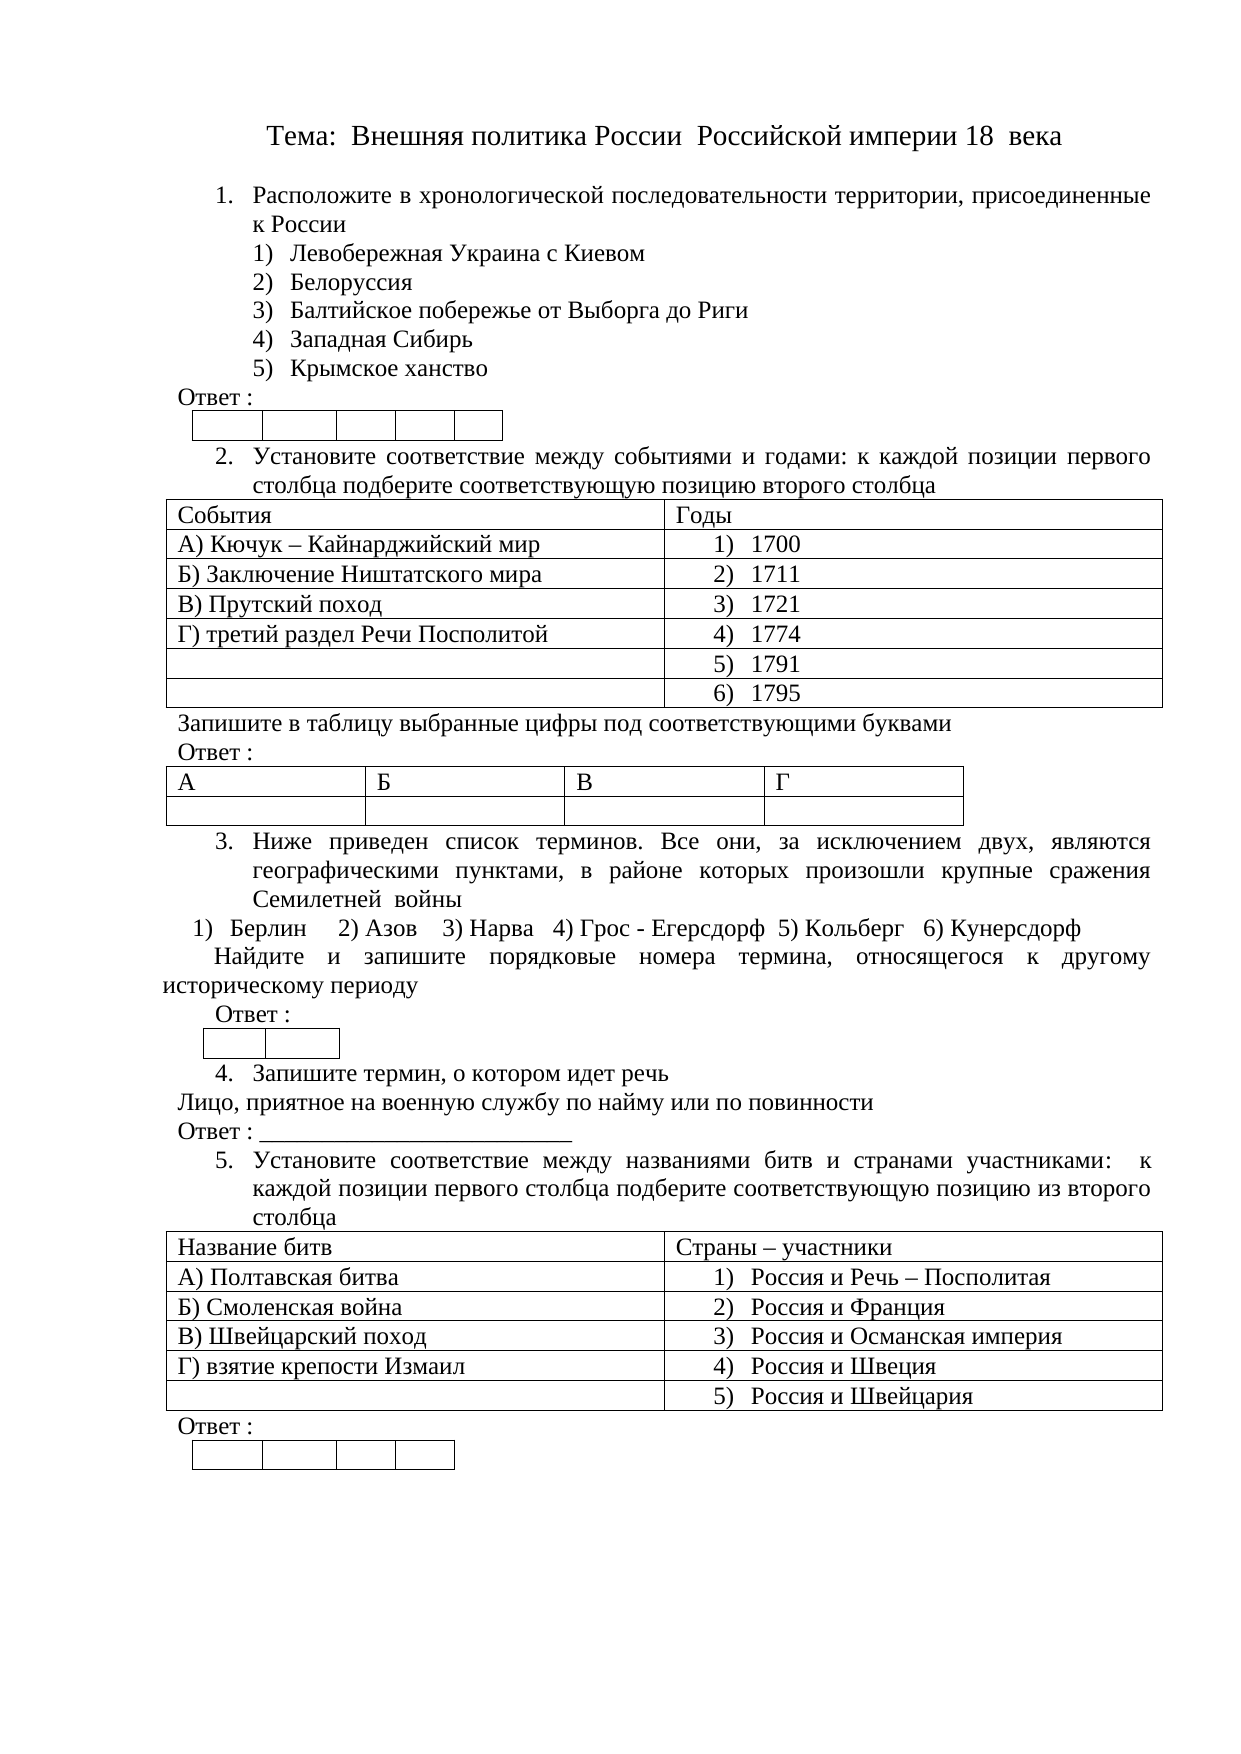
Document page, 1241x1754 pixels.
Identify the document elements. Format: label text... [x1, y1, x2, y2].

table_cell Россия и Швейцария [665, 1381, 1162, 1410]
table_header А [167, 767, 365, 796]
list Ниже приведен список терминов. Все они, за исключением двух, являются географическими пунктами, в районе которых произошли крупные сражения Семилетней войны [215, 826, 1152, 913]
text Запишите в таблицу выбранные цифры под соответствующими буквами [177, 708, 1152, 737]
table_cell [366, 797, 564, 825]
table_header [396, 411, 454, 440]
text Ответ : [215, 999, 1152, 1028]
table_cell Г) третий раздел Речи Посполитой [167, 619, 664, 648]
table_cell Россия и Речь – Посполитая [665, 1262, 1162, 1291]
text Ответ : [177, 737, 1152, 766]
table_cell 1711 [665, 559, 1162, 588]
text Ответ : _________________________ [177, 1116, 1152, 1145]
text Ответ : [177, 382, 1152, 410]
table_cell [167, 797, 365, 825]
table_cell [765, 797, 963, 825]
list Расположите в хронологической последовательности территории, присоединенные к России [215, 180, 1152, 238]
text Ответ : [177, 1411, 1152, 1439]
table_cell [167, 649, 664, 677]
table_cell В) Швейцарский поход [167, 1321, 664, 1350]
list Белоруссия [252, 267, 1152, 295]
text Лицо, приятное на военную службу по найму или по повинности [177, 1087, 1152, 1116]
list Установите соответствие между названиями битв и странами участниками: к каждой позиции первого столбца подберите соответствующую позицию из второго столбца [215, 1145, 1152, 1231]
table_cell 1721 [665, 589, 1162, 618]
table_cell [565, 797, 764, 825]
table_cell Россия и Франция [665, 1292, 1162, 1320]
table_header [455, 411, 502, 440]
list Левобережная Украина с Киевом [252, 238, 1152, 267]
table_header [396, 1441, 454, 1469]
table_header Г [765, 767, 963, 796]
table_header Годы [665, 500, 1162, 528]
list Берлин 2) Азов 3) Нарва 4) Грос - Егерсдорф 5) Кольберг 6) Кунерсдорф [192, 913, 1152, 941]
table_header [204, 1029, 265, 1057]
table_header [337, 1441, 395, 1469]
table_cell Г) взятие крепости Измаил [167, 1351, 664, 1380]
table_header [263, 1441, 336, 1469]
text Найдите и запишите порядковые номера термина, относящегося к другому историческому периоду [162, 941, 1152, 999]
table_cell А) Полтавская битва [167, 1262, 664, 1291]
text Тема: Внешняя политика России Российской империи 18 века [177, 118, 1152, 152]
table_cell 1774 [665, 619, 1162, 648]
table_header Страны – участники [665, 1232, 1162, 1261]
list Установите соответствие между событиями и годами: к каждой позиции первого столбца подберите соответствующую позицию второго столбца [215, 441, 1152, 499]
table_cell Б) Смоленская война [167, 1292, 664, 1320]
table_header Б [366, 767, 564, 796]
table_header В [565, 767, 764, 796]
table_cell [167, 679, 664, 707]
table_cell Россия и Османская империя [665, 1321, 1162, 1350]
table_cell Б) Заключение Ништатского мира [167, 559, 664, 588]
table_header [337, 411, 395, 440]
table_header [193, 411, 262, 440]
table_cell В) Прутский поход [167, 589, 664, 618]
table_cell Россия и Швеция [665, 1351, 1162, 1380]
list Крымское ханство [252, 353, 1152, 382]
list Балтийское побережье от Выборга до Риги [252, 295, 1152, 324]
table_header [193, 1441, 262, 1469]
list Запишите термин, о котором идет речь [215, 1058, 1152, 1087]
table_header События [167, 500, 664, 528]
list Западная Сибирь [252, 324, 1152, 353]
table_cell [167, 1381, 664, 1410]
table_cell А) Кючук – Кайнарджийский мир [167, 530, 664, 558]
table_header [263, 411, 336, 440]
table_header Название битв [167, 1232, 664, 1261]
table_cell 1700 [665, 530, 1162, 558]
table_header [266, 1029, 339, 1057]
table_cell 1795 [665, 679, 1162, 707]
table_cell 1791 [665, 649, 1162, 677]
